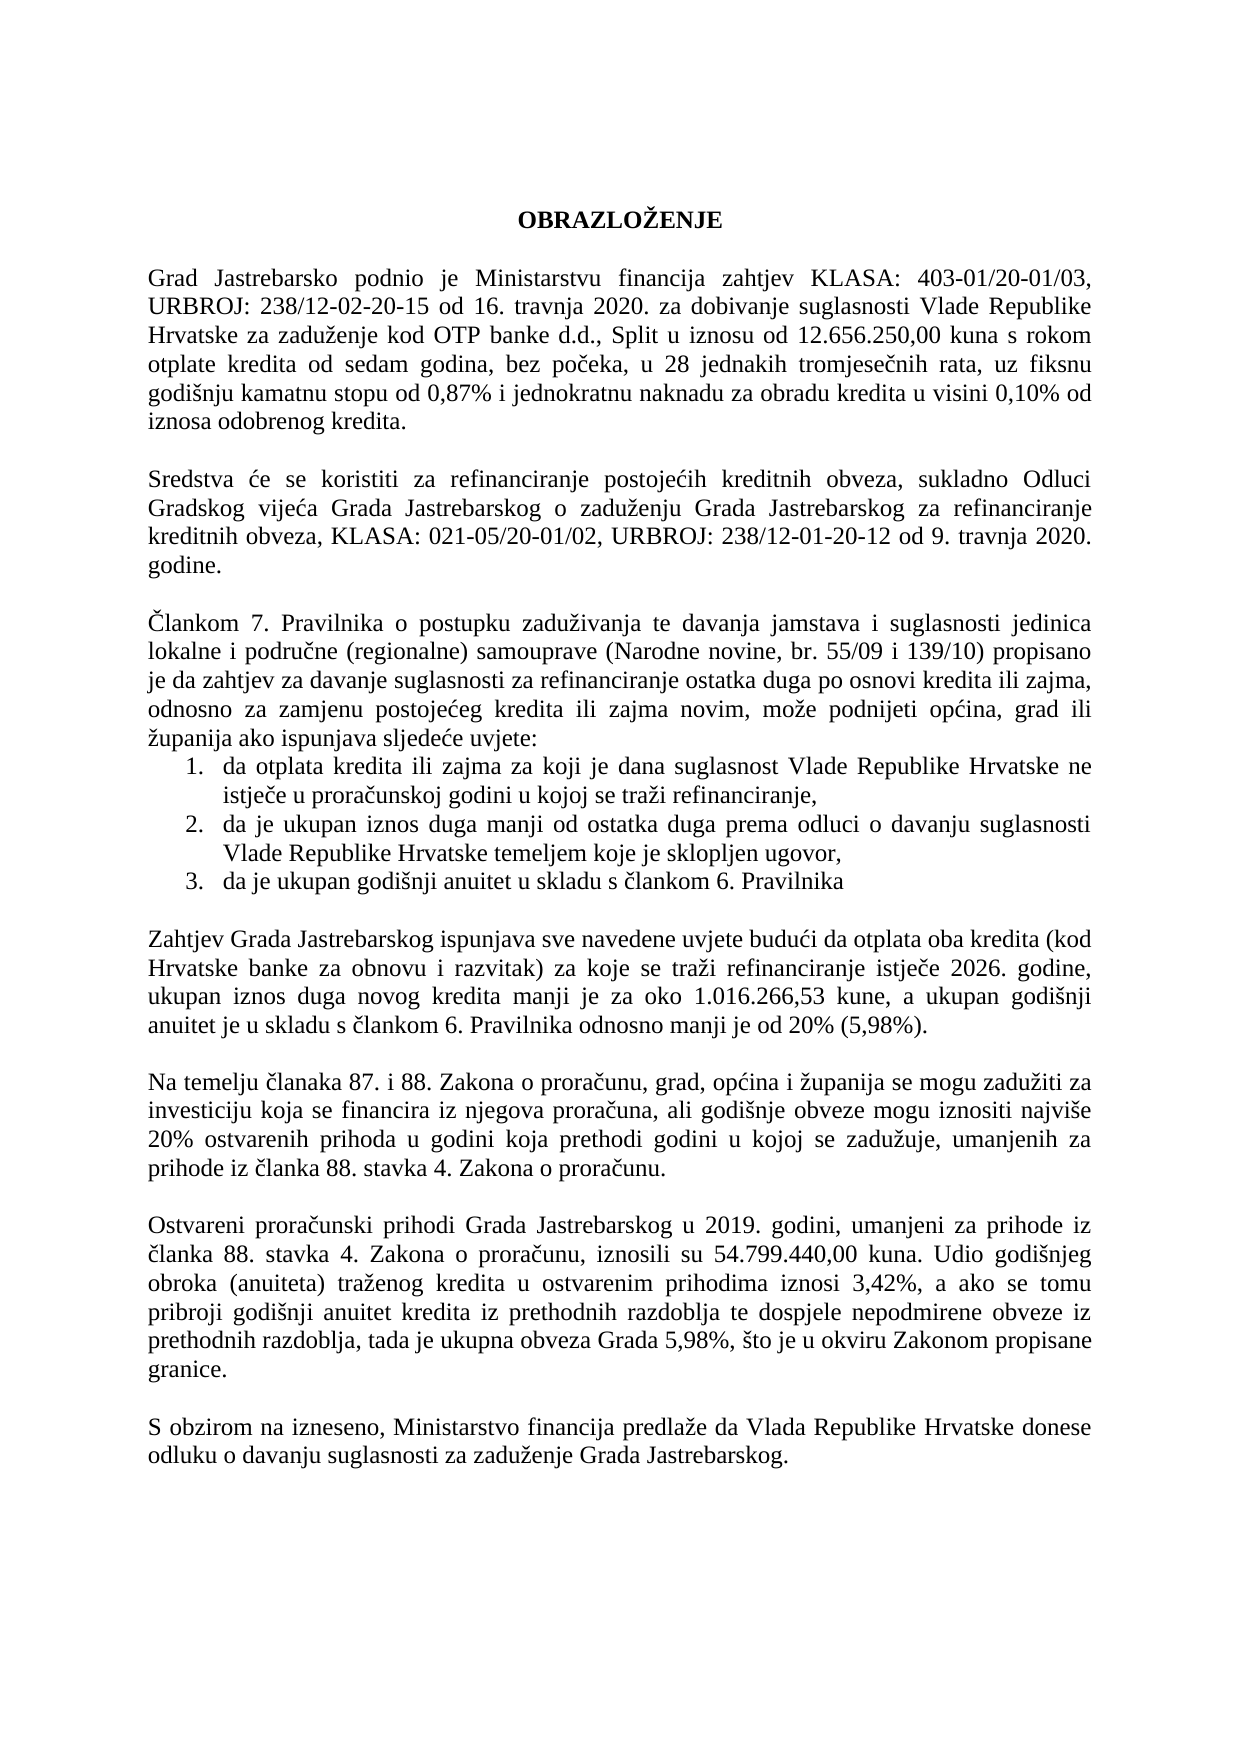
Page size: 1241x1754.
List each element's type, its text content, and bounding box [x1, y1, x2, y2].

text Sredstva će se koristiti za refinanciranje postojećih kreditnih obveza, sukladno Odluci Gradskog vijeća Grada Jastrebarskog o zaduženju Grada Jastrebarskog za refinanciranje kreditnih obveza, KLASA: 021-05/20-01/02, URBROJ: 238/12-01-20-12 od 9. travnja 2020. godine. [148, 464, 1093, 579]
list da otplata kredita ili zajma za koji je dana suglasnost Vlade Republike Hrvatske ne istječe u proračunskoj godini u kojoj se traži refinanciranje, [185, 751, 1093, 809]
text Ostvareni proračunski prihodi Grada Jastrebarskog u 2019. godini, umanjeni za prihode iz članka 88. stavka 4. Zakona o proračunu, iznosili su 54.799.440,00 kuna. Udio godišnjeg obroka (anuiteta) traženog kredita u ostvarenim prihodima iznosi 3,42%, a ako se tomu pribroji godišnji anuitet kredita iz prethodnih razdoblja te dospjele nepodmirene obveze iz prethodnih razdoblja, tada je ukupna obveza Grada 5,98%, što je u okviru Zakonom propisane granice. [148, 1211, 1093, 1383]
list da je ukupan godišnji anuitet u skladu s člankom 6. Pravilnika [185, 866, 1093, 895]
list da je ukupan iznos duga manji od ostatka duga prema odluci o davanju suglasnosti Vlade Republike Hrvatske temeljem koje je sklopljen ugovor, [185, 809, 1093, 866]
text Grad Jastrebarsko podnio je Ministarstvu financija zahtjev KLASA: 403-01/20-01/03, URBROJ: 238/12-02-20-15 od 16. travnja 2020. za dobivanje suglasnosti Vlade Republike Hrvatske za zaduženje kod OTP banke d.d., Split u iznosu od 12.656.250,00 kuna s rokom otplate kredita od sedam godina, bez počeka, u 28 jednakih tromjesečnih rata, uz fiksnu godišnju kamatnu stopu od 0,87% i jednokratnu naknadu za obradu kredita u visini 0,10% od iznosa odobrenog kredita. [148, 263, 1093, 435]
text Člankom 7. Pravilnika o postupku zaduživanja te davanja jamstava i suglasnosti jedinica lokalne i područne (regionalne) samouprave (Narodne novine, br. 55/09 i 139/10) propisano je da zahtjev za davanje suglasnosti za refinanciranje ostatka duga po osnovi kredita ili zajma, odnosno za zamjenu postojećeg kredita ili zajma novim, može podnijeti općina, grad ili županija ako ispunjava sljedeće uvjete: [148, 608, 1093, 751]
text S obzirom na izneseno, Ministarstvo financija predlaže da Vlada Republike Hrvatske donese odluku o davanju suglasnosti za zaduženje Grada Jastrebarskog. [148, 1412, 1093, 1469]
text Na temelju članaka 87. i 88. Zakona o proračunu, grad, općina i županija se mogu zadužiti za investiciju koja se financira iz njegova proračuna, ali godišnje obveze mogu iznositi najviše 20% ostvarenih prihoda u godini koja prethodi godini u kojoj se zadužuje, umanjenih za prihode iz članka 88. stavka 4. Zakona o proračunu. [148, 1067, 1093, 1182]
text OBRAZLOŽENJE [148, 205, 1093, 234]
text Zahtjev Grada Jastrebarskog ispunjava sve navedene uvjete budući da otplata oba kredita (kod Hrvatske banke za obnovu i razvitak) za koje se traži refinanciranje istječe 2026. godine, ukupan iznos duga novog kredita manji je za oko 1.016.266,53 kune, a ukupan godišnji anuitet je u skladu s člankom 6. Pravilnika odnosno manji je od 20% (5,98%). [148, 924, 1093, 1039]
